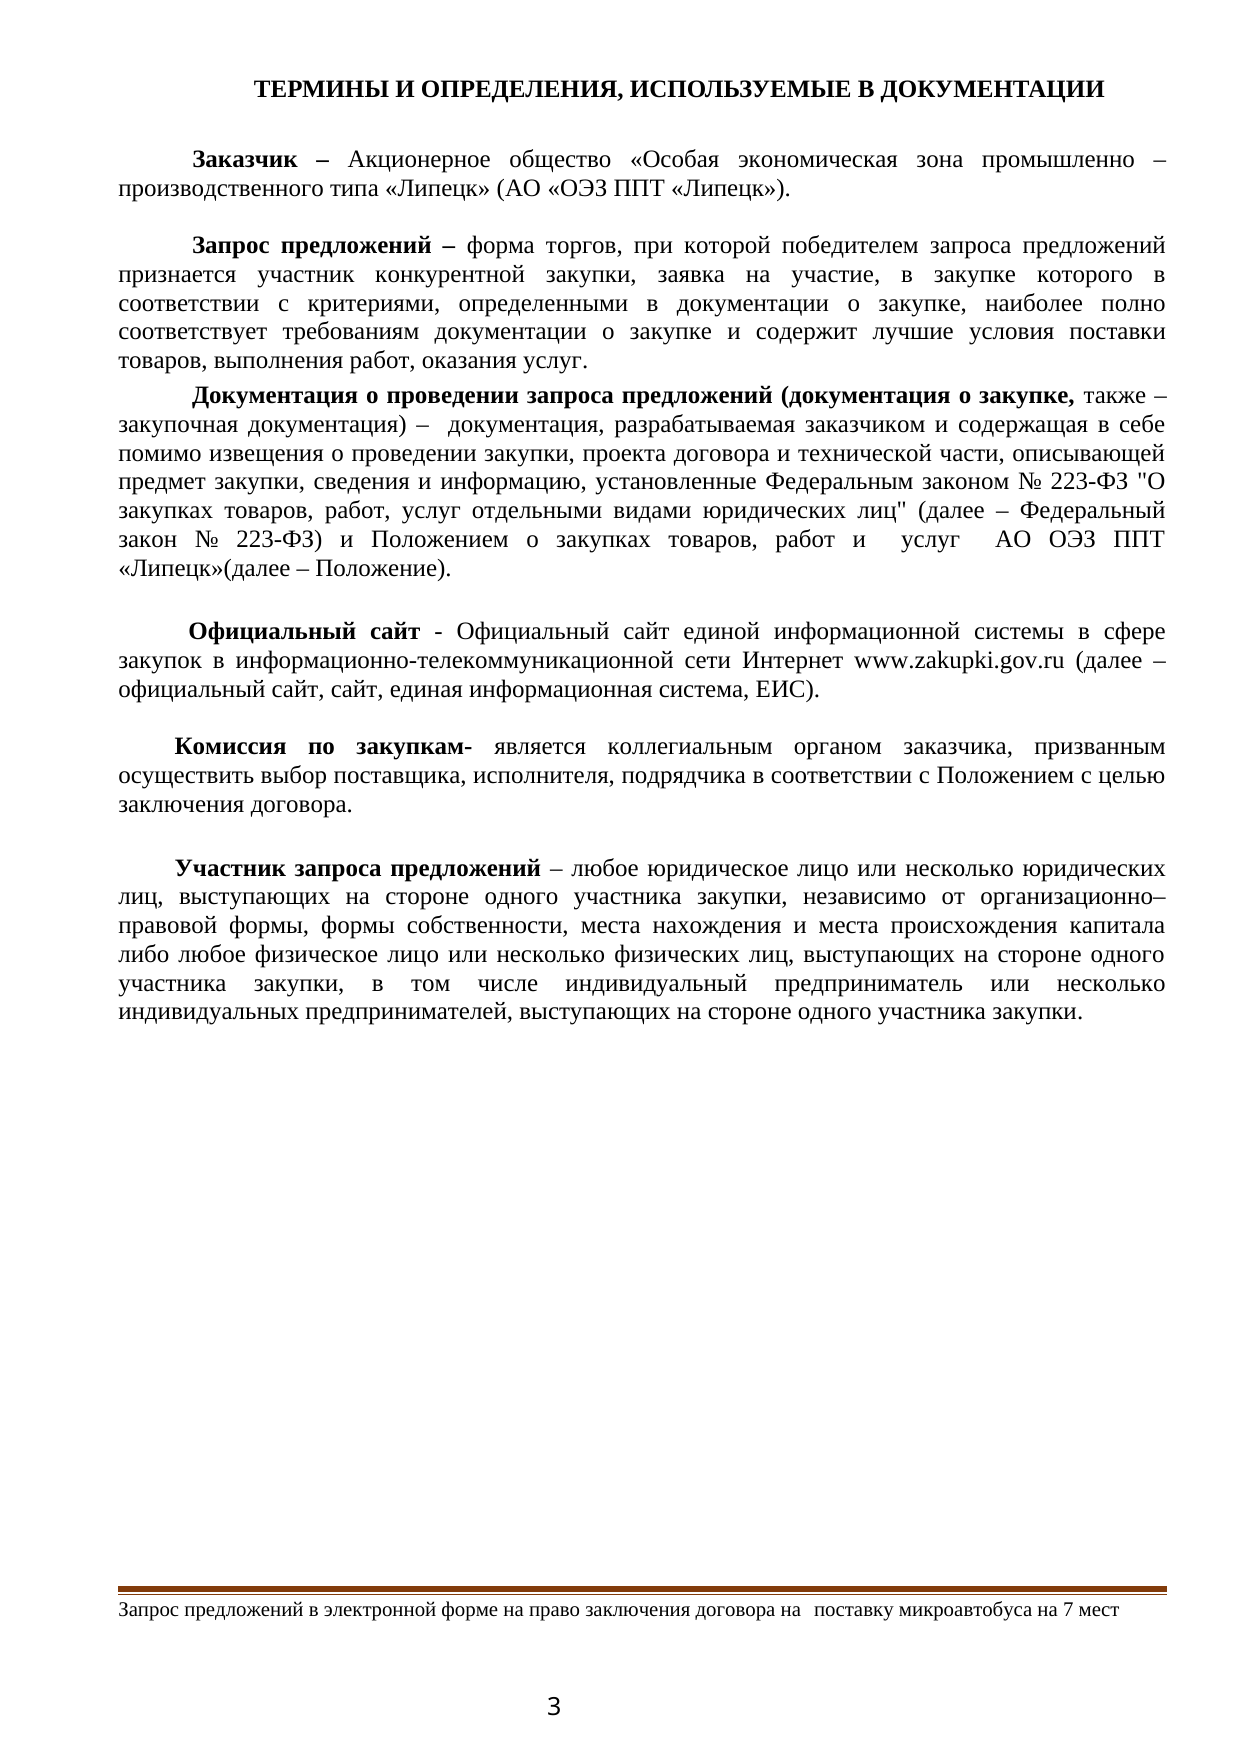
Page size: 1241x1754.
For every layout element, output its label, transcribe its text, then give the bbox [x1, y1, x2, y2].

text Документация о проведении запроса предложений (документация о закупке, также – закупочная документация) – документация, разрабатываемая заказчиком и содержащая в себе помимо извещения о проведении закупки, проекта договора и технической части, описывающей предмет закупки, сведения и информацию, установленные Федеральным законом № 223-ФЗ "О закупках товаров, работ, услуг отдельными видами юридических лиц" (далее – Федеральный закон № 223-ФЗ) и Положением о закупках товаров, работ и услуг АО ОЭЗ ППТ «Липецк»(далее – Положение). [118, 380, 1167, 581]
text Официальный сайт - Официальный сайт единой информационной системы в сфере закупок в информационно-телекоммуникационной сети Интернет www.zakupki.gov.ru (далее – официальный сайт, сайт, единая информационная система, ЕИС). [118, 616, 1167, 703]
text Участник запроса предложений – любое юридическое лицо или несколько юридических лиц, выступающих на стороне одного участника закупки, независимо от организационно–правовой формы, формы собственности, места нахождения и места происхождения капитала либо любое физическое лицо или несколько физических лиц, выступающих на стороне одного участника закупки, в том числе индивидуальный предприниматель или несколько индивидуальных предпринимателей, выступающих на стороне одного участника закупки. [118, 853, 1167, 1025]
text Заказчик – Акционерное общество «Особая экономическая зона промышленно – производственного типа «Липецк» (АО «ОЭЗ ППТ «Липецк»). [118, 144, 1167, 201]
subtitle ТЕРМИНЫ И ОПРЕДЕЛЕНИЯ, ИСПОЛЬЗУЕМЫЕ В ДОКУМЕНТАЦИИ [118, 74, 1167, 103]
text Комиссия по закупкам- является коллегиальным органом заказчика, призванным осуществить выбор поставщика, исполнителя, подрядчика в соответствии с Положением с целью заключения договора. [118, 731, 1167, 818]
text Запрос предложений – форма торгов, при которой победителем запроса предложений признается участник конкурентной закупки, заявка на участие, в закупке которого в соответствии с критериями, определенными в документации о закупке, наиболее полно соответствует требованиям документации о закупке и содержит лучшие условия поставки товаров, выполнения работ, оказания услуг. [118, 230, 1167, 374]
